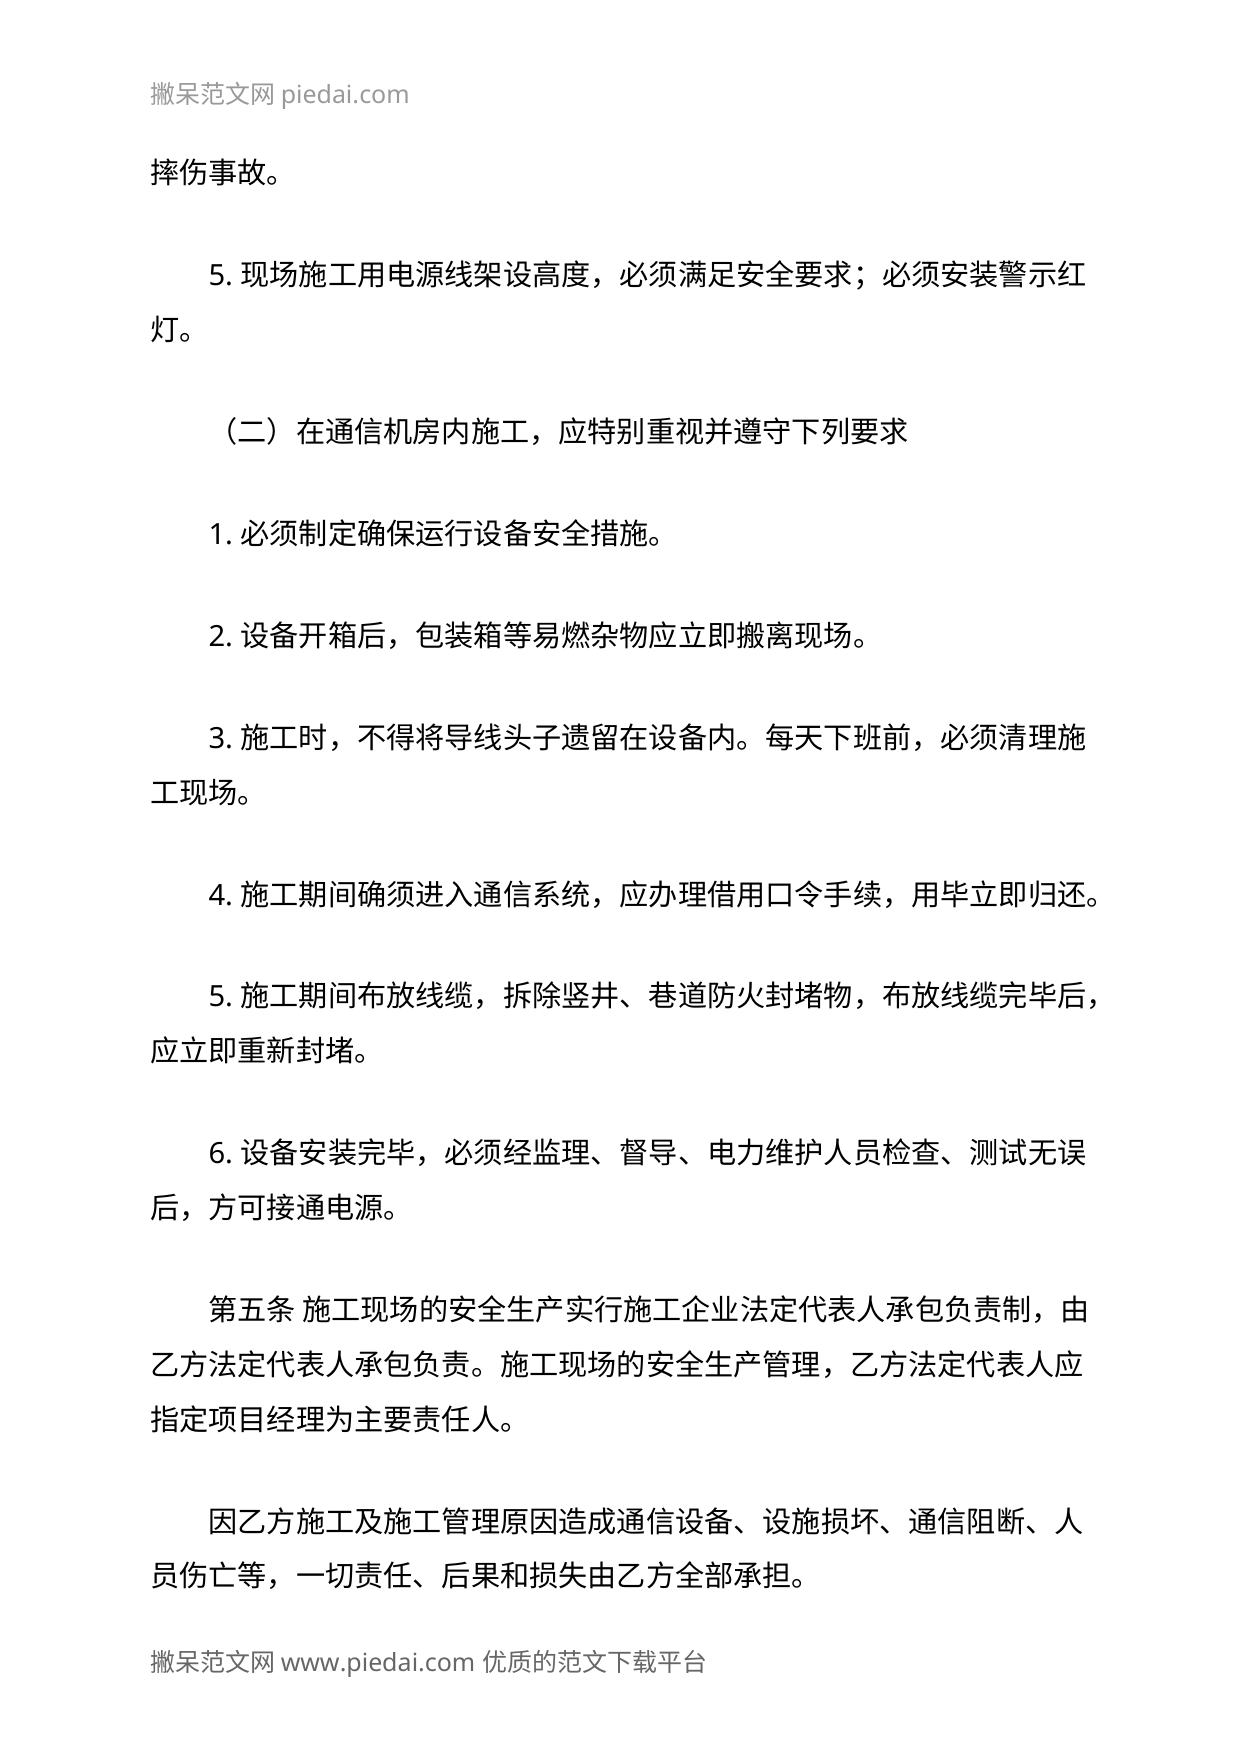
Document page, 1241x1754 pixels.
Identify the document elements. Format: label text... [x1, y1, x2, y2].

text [150, 150, 1090, 192]
text 5. 施工期间布放线缆，拆除竖井、巷道防火封堵物，布放线缆完毕后，应立即重新封堵。 [150, 973, 1090, 1070]
text 因乙方施工及施工管理原因造成通信设备、设施损坏、通信阻断、人员伤亡等，一切责任、后果和损失由乙方全部承担。 [150, 1498, 1090, 1595]
text 4. 施工期间确须进入通信系统，应办理借用口令手续，用毕立即归还。 [150, 871, 1090, 913]
text （二）在通信机房内施工，应特别重视并遵守下列要求 [150, 408, 1090, 451]
text 2. 设备开箱后，包装箱等易燃杂物应立即搬离现场。 [150, 612, 1090, 655]
text 1. 必须制定确保运行设备安全措施。 [150, 510, 1090, 553]
text 第五条 施工现场的安全生产实行施工企业法定代表人承包负责制，由乙方法定代表人承包负责。施工现场的安全生产管理，乙方法定代表人应指定项目经理为主要责任人。 [150, 1287, 1090, 1439]
text 5. 现场施工用电源线架设高度，必须满足安全要求；必须安装警示红灯。 [150, 252, 1090, 349]
text 6. 设备安装完毕，必须经监理、督导、电力维护人员检查、测试无误后，方可接通电源。 [150, 1130, 1090, 1227]
text 3. 施工时，不得将导线头子遗留在设备内。每天下班前，必须清理施工现场。 [150, 714, 1090, 812]
